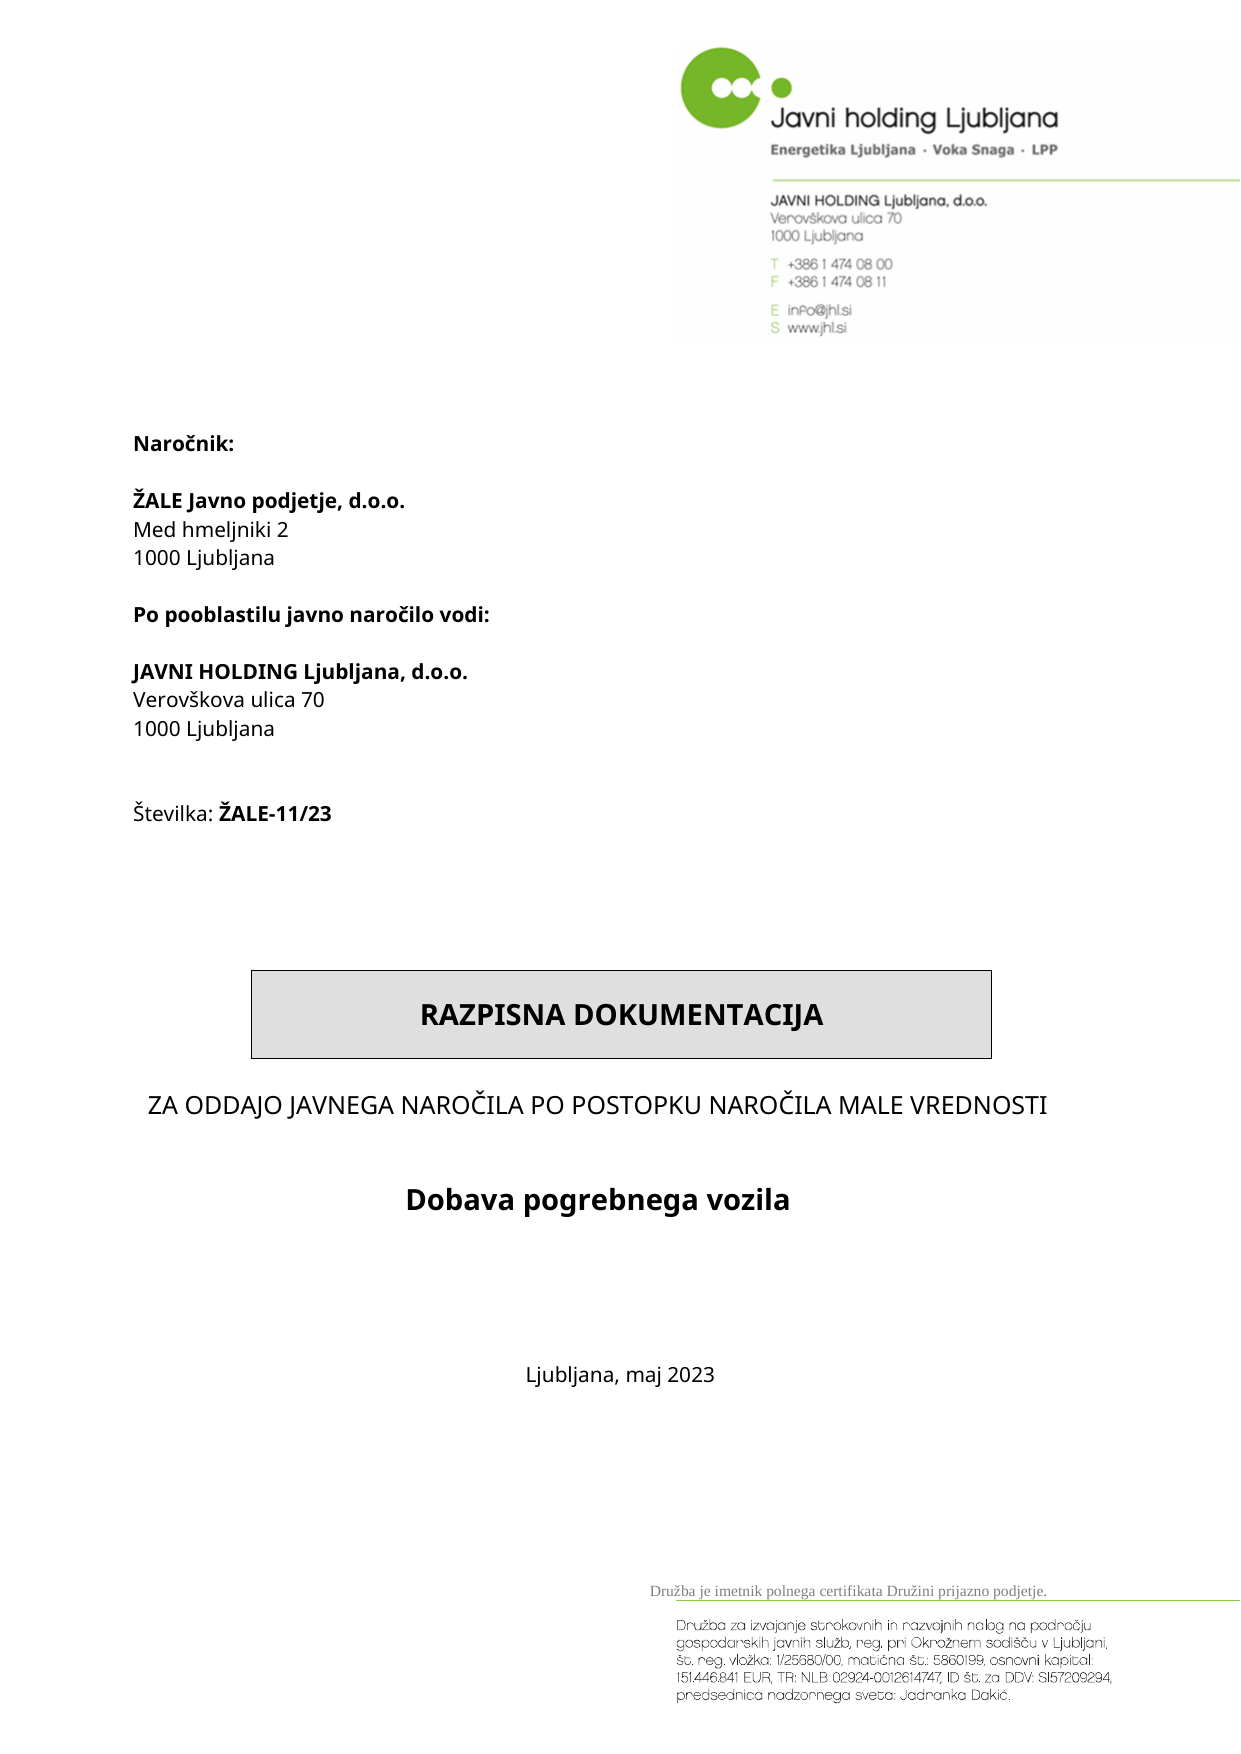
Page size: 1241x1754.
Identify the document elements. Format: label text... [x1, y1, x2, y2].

text Po pooblastilu javno naročilo vodi: [133, 600, 1107, 628]
text Verovškova ulica 70 [133, 685, 1107, 714]
text JAVNI HOLDING Ljubljana, d.o.o. [133, 657, 1107, 685]
text ŽALE Javno podjetje, d.o.o. [133, 486, 1107, 515]
text Ljubljana, maj 2023 [133, 1361, 1107, 1389]
text 1000 Ljubljana [133, 543, 1107, 572]
table_header RAZPISNA DOKUMENTACIJA [252, 971, 991, 1058]
picture [676, 44, 1241, 344]
text 1000 Ljubljana [133, 714, 1107, 742]
text Med hmeljniki 2 [133, 515, 1107, 543]
text ZA ODDAJO JAVNEGA NAROČILA PO POSTOPKU NAROČILA MALE VREDNOSTI [133, 1088, 1063, 1122]
text Dobava pogrebnega vozila [133, 1179, 1063, 1218]
text Številka: ŽALE-11/23 [133, 799, 1107, 827]
text Naročnik: [133, 429, 974, 458]
